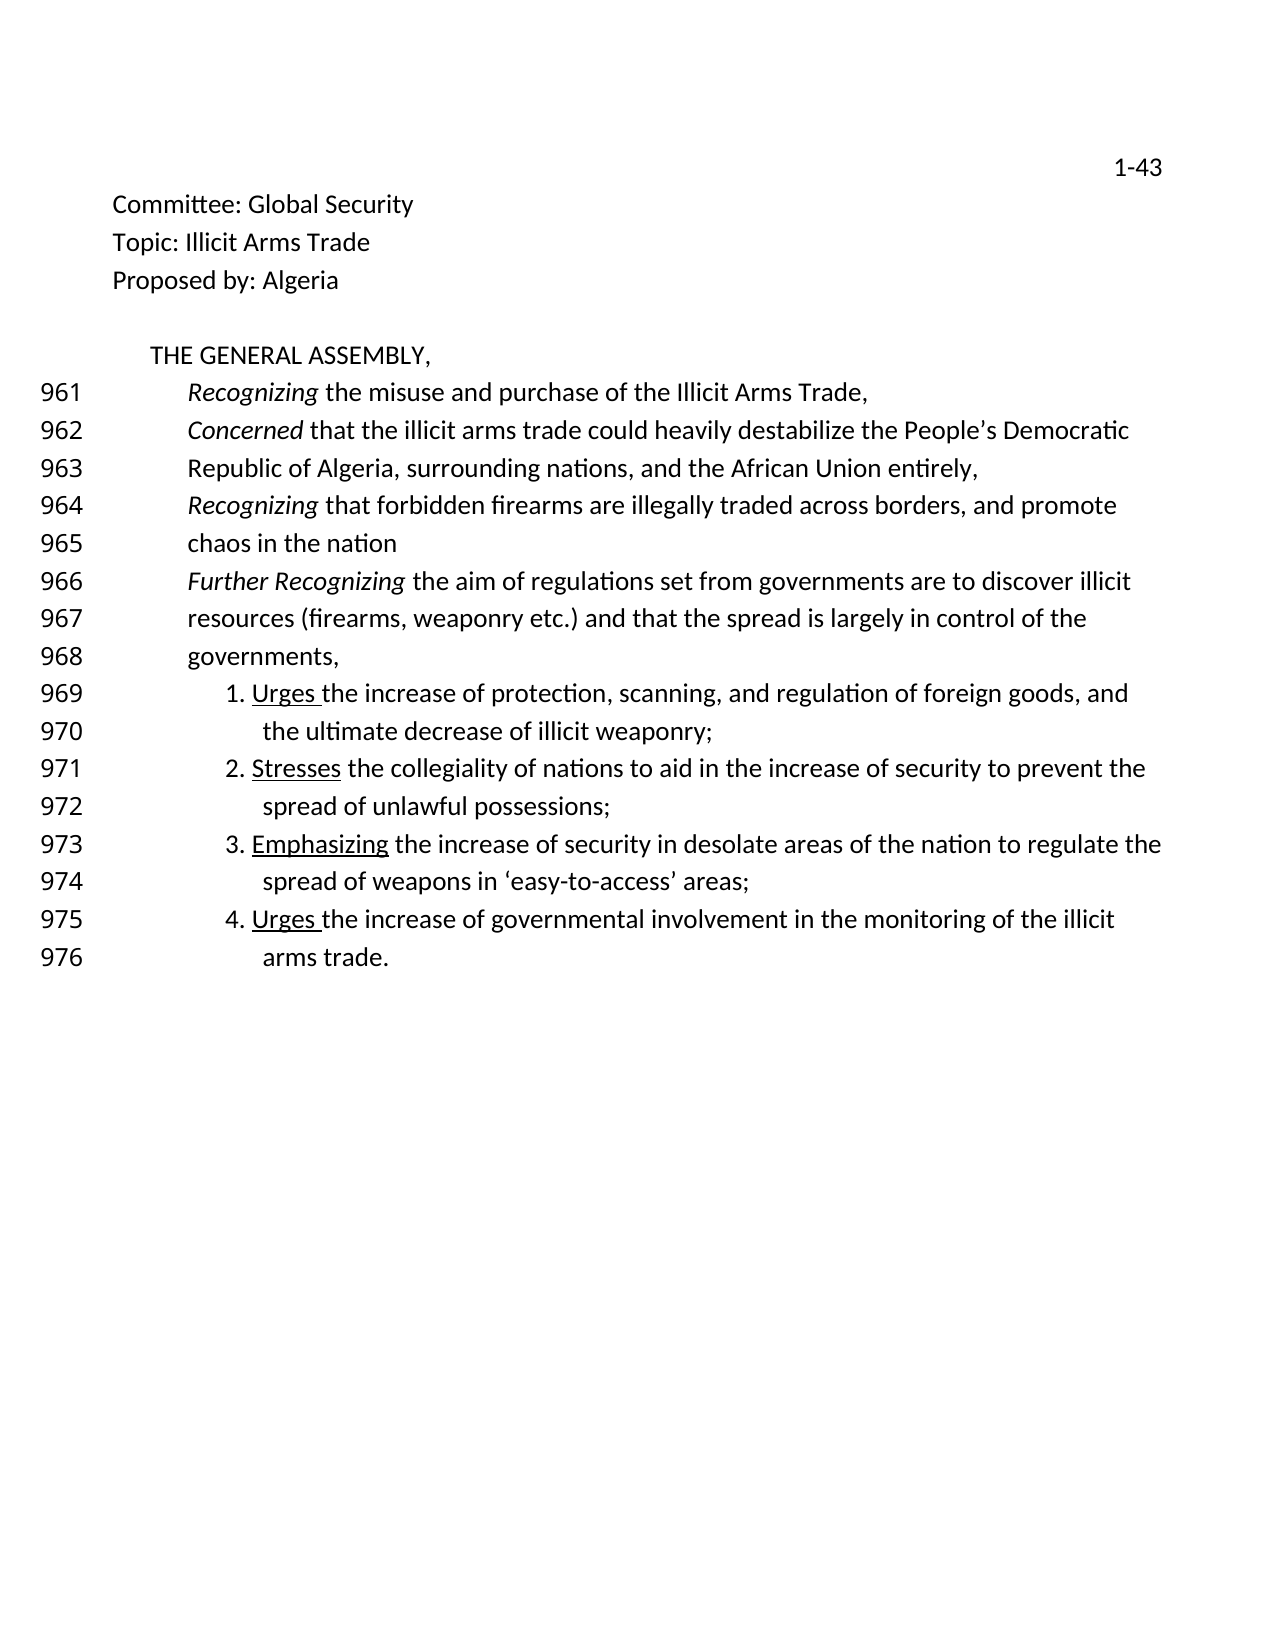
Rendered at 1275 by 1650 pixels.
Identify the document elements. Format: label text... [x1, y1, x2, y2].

text Further Recognizing the aim of regulations set from governments are to discover illicit resources (firearms, weaponry etc.) and that the spread is largely in control of the governments, [187, 564, 1162, 672]
text Concerned that the illicit arms trade could heavily destabilize the People’s Democratic Republic of Algeria, surrounding nations, and the African Union entirely, [187, 413, 1162, 484]
text Proposed by: Algeria [112, 263, 1162, 296]
text Committee: Global Security [112, 188, 1162, 221]
text Topic: Illicit Arms Trade [112, 225, 1162, 258]
text THE GENERAL ASSEMBLY, [150, 338, 1162, 371]
text Recognizing that forbidden firearms are illegally traded across borders, and promote chaos in the nation [187, 488, 1162, 559]
text 1. Urges the increase of protection, scanning, and regulation of foreign goods, and the ultimate decrease of illicit weaponry; [225, 676, 1162, 747]
text 1-43 [112, 150, 1162, 183]
text Recognizing the misuse and purchase of the Illicit Arms Trade, [187, 376, 1162, 409]
text 3. Emphasizing the increase of security in desolate areas of the nation to regulate the spread of weapons in ‘easy-to-access’ areas; [225, 827, 1162, 897]
text 2. Stresses the collegiality of nations to aid in the increase of security to prevent the spread of unlawful possessions; [225, 752, 1162, 822]
text 4. Urges the increase of governmental involvement in the monitoring of the illicit arms trade. [225, 902, 1162, 973]
